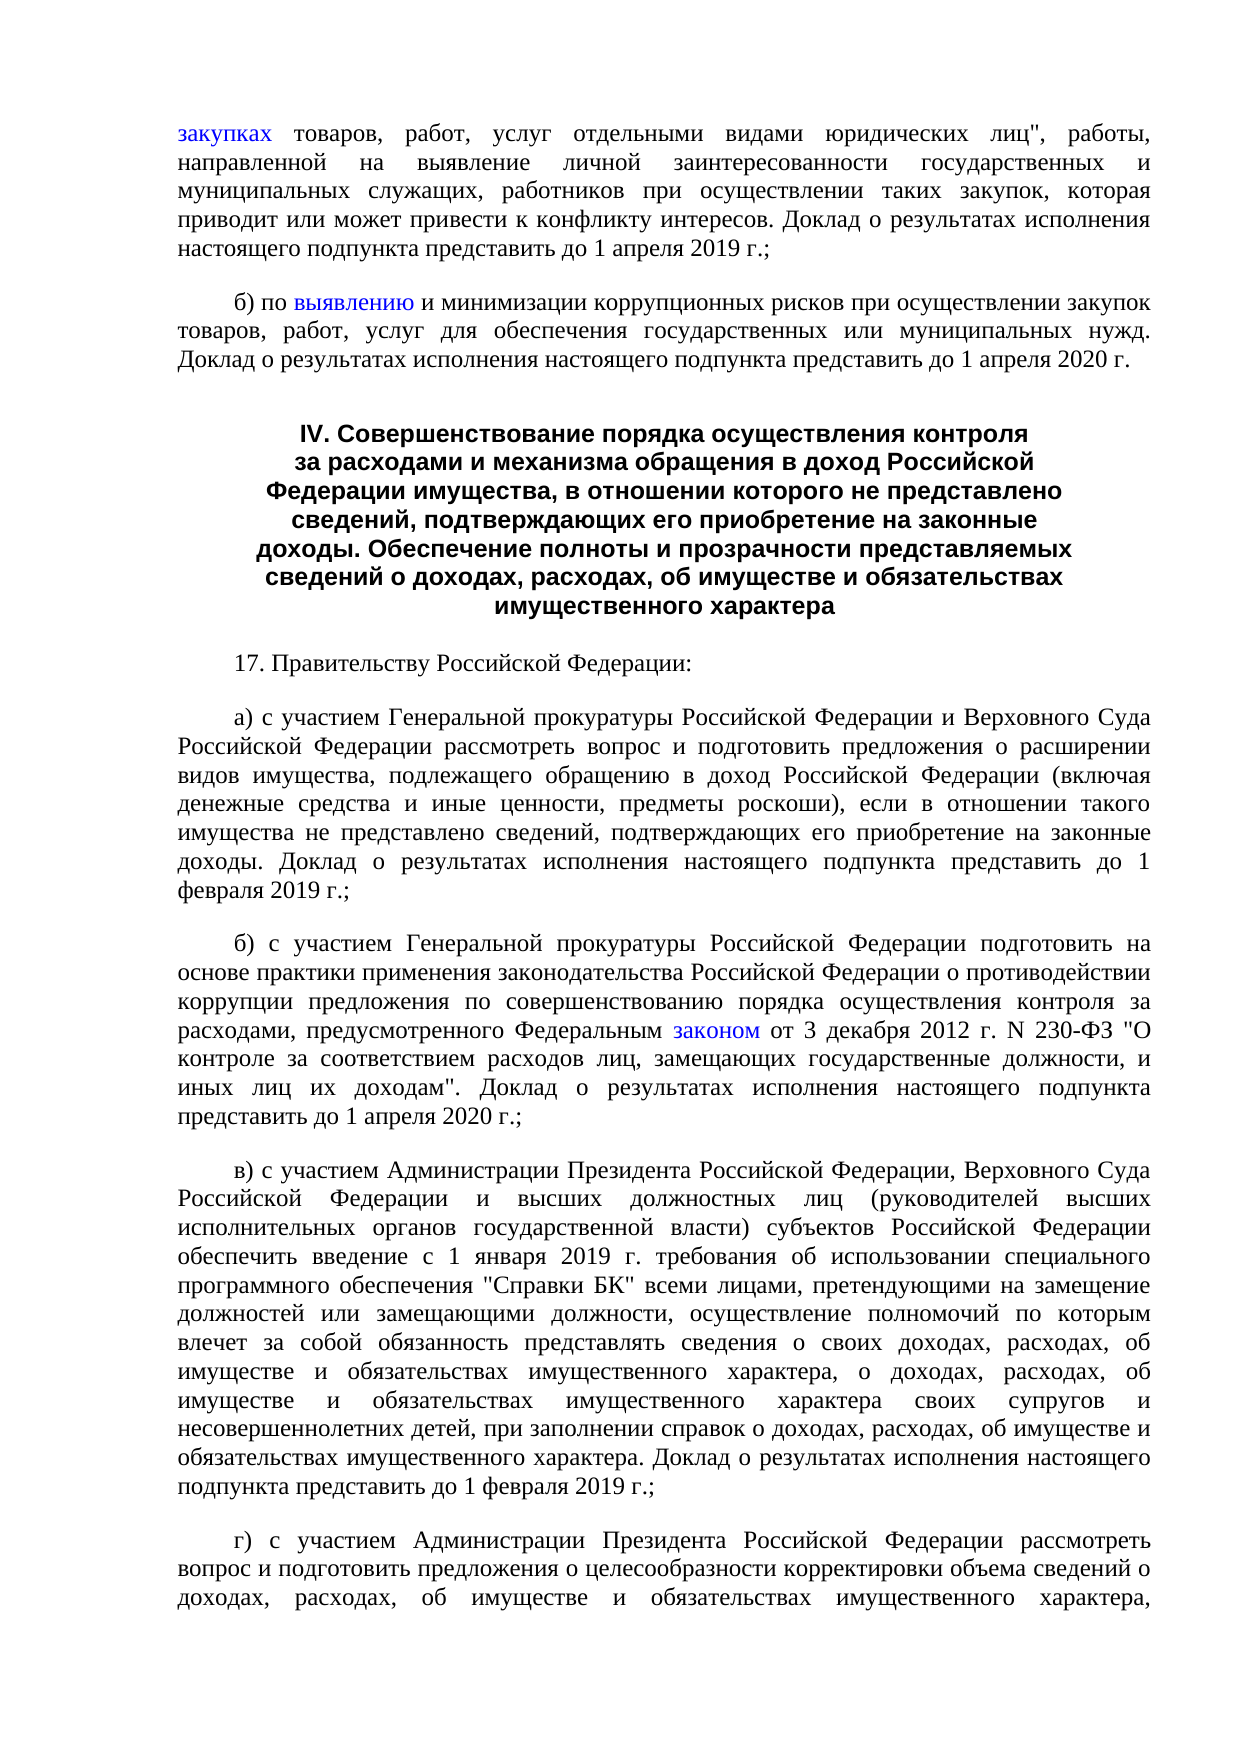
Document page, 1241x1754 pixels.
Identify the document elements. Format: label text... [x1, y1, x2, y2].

title IV. Совершенствование порядка осуществления контроля [177, 418, 1152, 447]
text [177, 118, 1152, 262]
text в) с участием Администрации Президента Российской Федерации, Верховного Суда Российской Федерации и высших должностных лиц (руководителей высших исполнительных органов государственной власти) субъектов Российской Федерации обеспечить введение с 1 января 2019 г. требования об использовании специального программного обеспечения "Справки БК" всеми лицами, претендующими на замещение должностей или замещающими должности, осуществление полномочий по которым влечет за собой обязанность представлять сведения о своих доходах, расходах, об имуществе и обязательствах имущественного характера, о доходах, расходах, об имуществе и обязательствах имущественного характера своих супругов и несовершеннолетних детей, при заполнении справок о доходах, расходах, об имуществе и обязательствах имущественного характера. Доклад о результатах исполнения настоящего подпункта представить до 1 февраля 2019 г.; [177, 1155, 1152, 1500]
text 17. Правительству Российской Федерации: [177, 648, 1152, 677]
title Федерации имущества, в отношении которого не представлено [177, 476, 1152, 505]
text б) с участием Генеральной прокуратуры Российской Федерации подготовить на основе практики применения законодательства Российской Федерации о противодействии коррупции предложения по совершенствованию порядка осуществления контроля за расходами, предусмотренного Федеральным законом от 3 декабря 2012 г. N 230-ФЗ "О контроле за соответствием расходов лиц, замещающих государственные должности, и иных лиц их доходам". Доклад о результатах исполнения настоящего подпункта представить до 1 апреля 2020 г.; [177, 928, 1152, 1130]
text а) с участием Генеральной прокуратуры Российской Федерации и Верховного Суда Российской Федерации рассмотреть вопрос и подготовить предложения о расширении видов имущества, подлежащего обращению в доход Российской Федерации (включая денежные средства и иные ценности, предметы роскоши), если в отношении такого имущества не представлено сведений, подтверждающих его приобретение на законные доходы. Доклад о результатах исполнения настоящего подпункта представить до 1 февраля 2019 г.; [177, 702, 1152, 903]
title за расходами и механизма обращения в доход Российской [177, 447, 1152, 476]
title сведений о доходах, расходах, об имуществе и обязательствах [177, 562, 1152, 591]
title имущественного характера [177, 591, 1152, 620]
title доходы. Обеспечение полноты и прозрачности представляемых [177, 533, 1152, 562]
title сведений, подтверждающих его приобретение на законные [177, 505, 1152, 533]
text б) по выявлению и минимизации коррупционных рисков при осуществлении закупок товаров, работ, услуг для обеспечения государственных или муниципальных нужд. Доклад о результатах исполнения настоящего подпункта представить до 1 апреля 2020 г. [177, 287, 1152, 373]
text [177, 1525, 1152, 1611]
